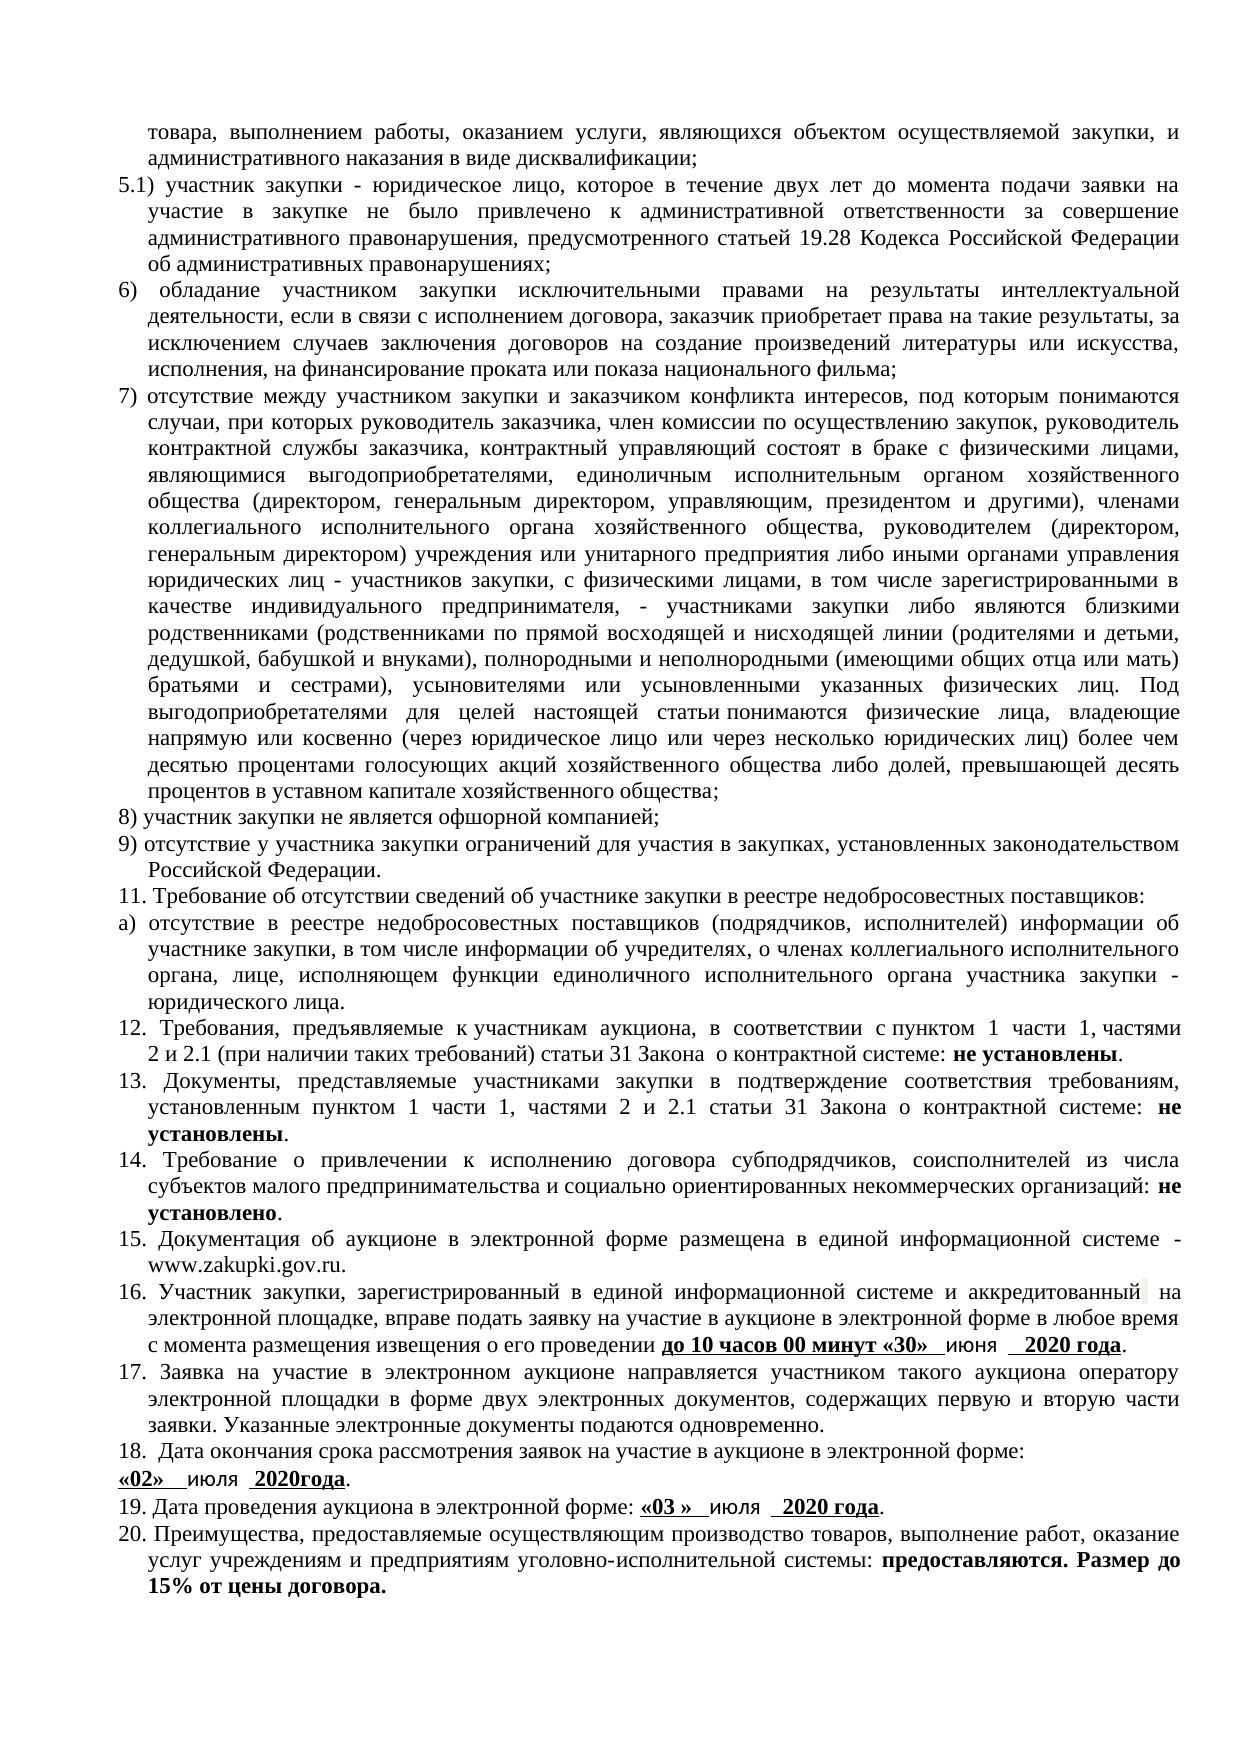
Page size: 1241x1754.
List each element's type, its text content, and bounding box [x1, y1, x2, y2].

text 5.1) участник закупки - юридическое лицо, которое в течение двух лет до момента подачи заявки на участие в закупке не было привлечено к административной ответственности за совершение административного правонарушения, предусмотренного статьей 19.28 Кодекса Российской Федерации об административных правонарушениях; [118, 171, 1181, 276]
text 14. Требование о привлечении к исполнению договора субподрядчиков, соисполнителей из числа субъектов малого предпринимательства и социально ориентированных некоммерческих организаций: не установлено. [118, 1146, 1181, 1225]
text 18. Дата окончания срока рассмотрения заявок на участие в аукционе в электронной форме: [118, 1437, 1181, 1464]
text а) отсутствие в реестре недобросовестных поставщиков (подрядчиков, исполнителей) информации об участнике закупки, в том числе информации об учредителях, о членах коллегиального исполнительного органа, лице, исполняющем функции единоличного исполнительного органа участника закупки - юридического лица. [118, 909, 1181, 1014]
text 17. Заявка на участие в электронном аукционе направляется участником такого аукциона оператору электронной площадки в форме двух электронных документов, содержащих первую и вторую части заявки. Указанные электронные документы подаются одновременно. [118, 1358, 1181, 1437]
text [118, 118, 1181, 171]
text 15. Документация об аукционе в электронной форме размещена в единой информационной системе - www.zakupki.gov.ru. [118, 1225, 1181, 1278]
text 19. Дата проведения аукциона в электронной форме: «03 » июля 2020 года. [118, 1492, 1181, 1520]
text «02» июля 2020года. [118, 1464, 1181, 1492]
text 9) отсутствие у участника закупки ограничений для участия в закупках, установленных законодательством Российской Федерации. [118, 830, 1181, 882]
text 12. Требования, предъявляемые к участникам аукциона, в соответствии с пунктом 1 части 1, частями 2 и 2.1 (при наличии таких требований) статьи 31 Закона о контрактной системе: не установлены. [118, 1014, 1181, 1067]
text 6) обладание участником закупки исключительными правами на результаты интеллектуальной деятельности, если в связи с исполнением договора, заказчик приобретает права на такие результаты, за исключением случаев заключения договоров на создание произведений литературы или искусства, исполнения, на финансирование проката или показа национального фильма; [118, 276, 1181, 382]
text 16. Участник закупки, зарегистрированный в единой информационной системе и аккредитованный на электронной площадке, вправе подать заявку на участие в аукционе в электронной форме в любое время с момента размещения извещения о его проведении до 10 часов 00 минут «30» июня 2020 года. [118, 1278, 1181, 1358]
text 7) отсутствие между участником закупки и заказчиком конфликта интересов, под которым понимаются случаи, при которых руководитель заказчика, член комиссии по осуществлению закупок, руководитель контрактной службы заказчика, контрактный управляющий состоят в браке с физическими лицами, являющимися выгодоприобретателями, единоличным исполнительным органом хозяйственного общества (директором, генеральным директором, управляющим, президентом и другими), членами коллегиального исполнительного органа хозяйственного общества, руководителем (директором, генеральным директором) учреждения или унитарного предприятия либо иными органами управления юридических лиц - участников закупки, с физическими лицами, в том числе зарегистрированными в качестве индивидуального предпринимателя, - участниками закупки либо являются близкими родственниками (родственниками по прямой восходящей и нисходящей линии (родителями и детьми, дедушкой, бабушкой и внуками), полнородными и неполнородными (имеющими общих отца или мать) братьями и сестрами), усыновителями или усыновленными указанных физических лиц. Под выгодоприобретателями для целей настоящей статьи понимаются физические лица, владеющие напрямую или косвенно (через юридическое лицо или через несколько юридических лиц) более чем десятью процентами голосующих акций хозяйственного общества либо долей, превышающей десять процентов в уставном капитале хозяйственного общества; [118, 382, 1181, 803]
text 11. Требование об отсутствии сведений об участнике закупки в реестре недобросовестных поставщиков: [118, 882, 1181, 909]
text 13. Документы, представляемые участниками закупки в подтверждение соответствия требованиям, установленным пунктом 1 части 1, частями 2 и 2.1 статьи 31 Закона о контрактной системе: не установлены. [118, 1067, 1181, 1146]
text 20. Преимущества, предоставляемые осуществляющим производство товаров, выполнение работ, оказание услуг учреждениям и предприятиям уголовно-исполнительной системы: предоставляются. Размер до 15% от цены договора. [118, 1520, 1181, 1599]
text 8) участник закупки не является офшорной компанией; [118, 803, 1181, 830]
